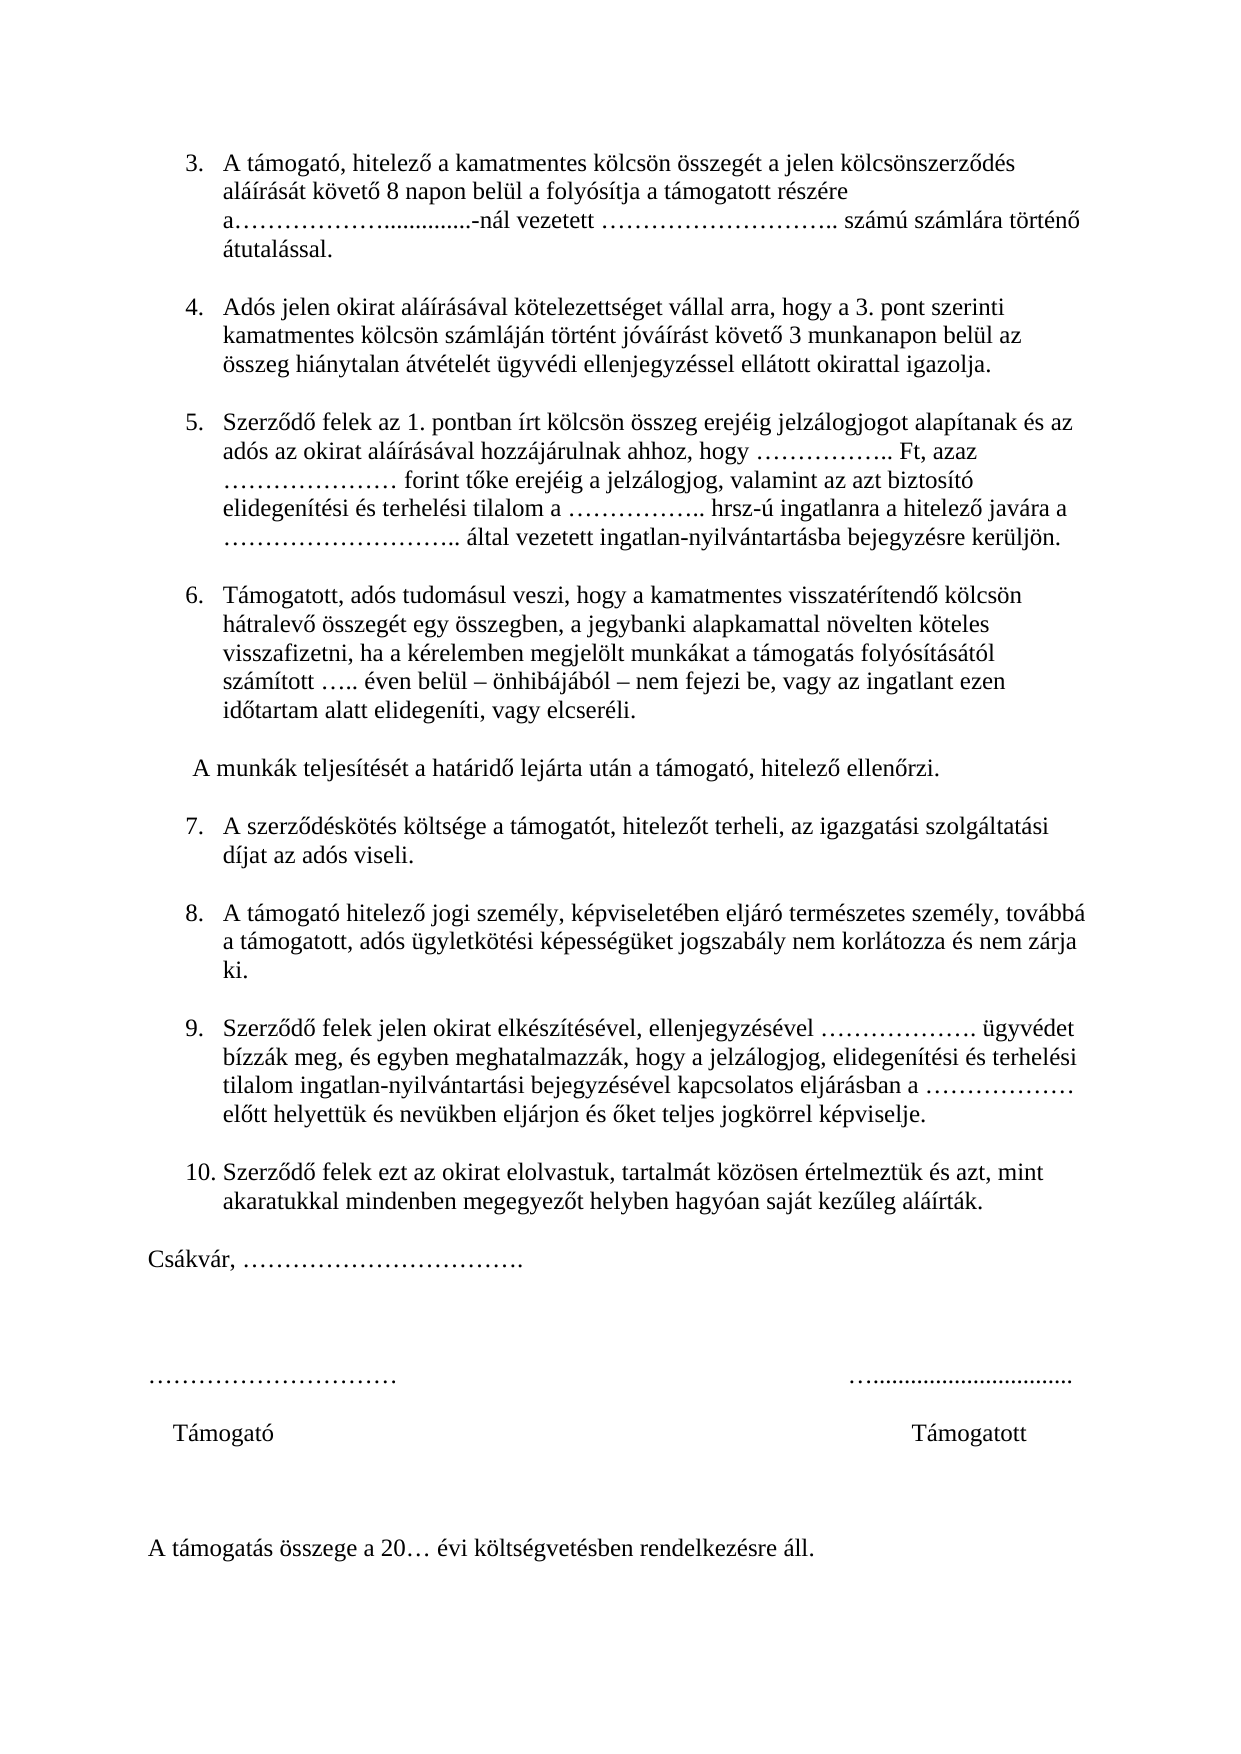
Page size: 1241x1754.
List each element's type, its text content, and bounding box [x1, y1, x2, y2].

text A támogatás összege a 20… évi költségvetésben rendelkezésre áll. [148, 1533, 1093, 1562]
list Szerződő felek jelen okirat elkészítésével, ellenjegyzésével ………………. ügyvédet bízzák meg, és egyben meghatalmazzák, hogy a jelzálogjog, elidegenítési és terhelési tilalom ingatlan-nyilvántartási bejegyzésével kapcsolatos eljárásban a ……………… előtt helyettük és nevükben eljárjon és őket teljes jogkörrel képviselje. [185, 1013, 1093, 1128]
list A támogató hitelező jogi személy, képviseletében eljáró természetes személy, továbbá a támogatott, adós ügyletkötési képességüket jogszabály nem korlátozza és nem zárja ki. [185, 898, 1093, 984]
text A munkák teljesítését a határidő lejárta után a támogató, hitelező ellenőrzi. [192, 753, 1093, 782]
list Szerződő felek az 1. pontban írt kölcsön összeg erejéig jelzálogjogot alapítanak és az adós az okirat aláírásával hozzájárulnak ahhoz, hogy …………….. Ft, azaz ………………… forint tőke erejéig a jelzálogjog, valamint az azt biztosító elidegenítési és terhelési tilalom a …………….. hrsz-ú ingatlanra a hitelező javára a ……………………….. által vezetett ingatlan-nyilvántartásba bejegyzésre kerüljön. [185, 407, 1093, 551]
list Támogatott, adós tudomásul veszi, hogy a kamatmentes visszatérítendő kölcsön hátralevő összegét egy összegben, a jegybanki alapkamattal növelten köteles visszafizetni, ha a kérelemben megjelölt munkákat a támogatás folyósításától számított ….. éven belül – önhibájából – nem fejezi be, vagy az ingatlant ezen időtartam alatt elidegeníti, vagy elcseréli. [185, 580, 1093, 724]
list A szerződéskötés költsége a támogatót, hitelezőt terheli, az igazgatási szolgáltatási díjat az adós viseli. [185, 811, 1093, 868]
list A támogató, hitelező a kamatmentes kölcsön összegét a jelen kölcsönszerződés aláírását követő 8 napon belül a folyósítja a támogatott részére a………………..............-nál vezetett ……………………….. számú számlára történő átutalással. [185, 148, 1093, 263]
list Adós jelen okirat aláírásával kötelezettséget vállal arra, hogy a 3. pont szerinti kamatmentes kölcsön számláján történt jóváírást követő 3 munkanapon belül az összeg hiánytalan átvételét ügyvédi ellenjegyzéssel ellátott okirattal igazolja. [185, 292, 1093, 378]
text ………………………… …................................ [148, 1360, 1093, 1388]
text Csákvár, ……………………………. [148, 1244, 1093, 1273]
text Támogató Támogatott [148, 1418, 1093, 1446]
list Szerződő felek ezt az okirat elolvastuk, tartalmát közösen értelmeztük és azt, mint akaratukkal mindenben megegyezőt helyben hagyóan saját kezűleg aláírták. [185, 1157, 1093, 1215]
